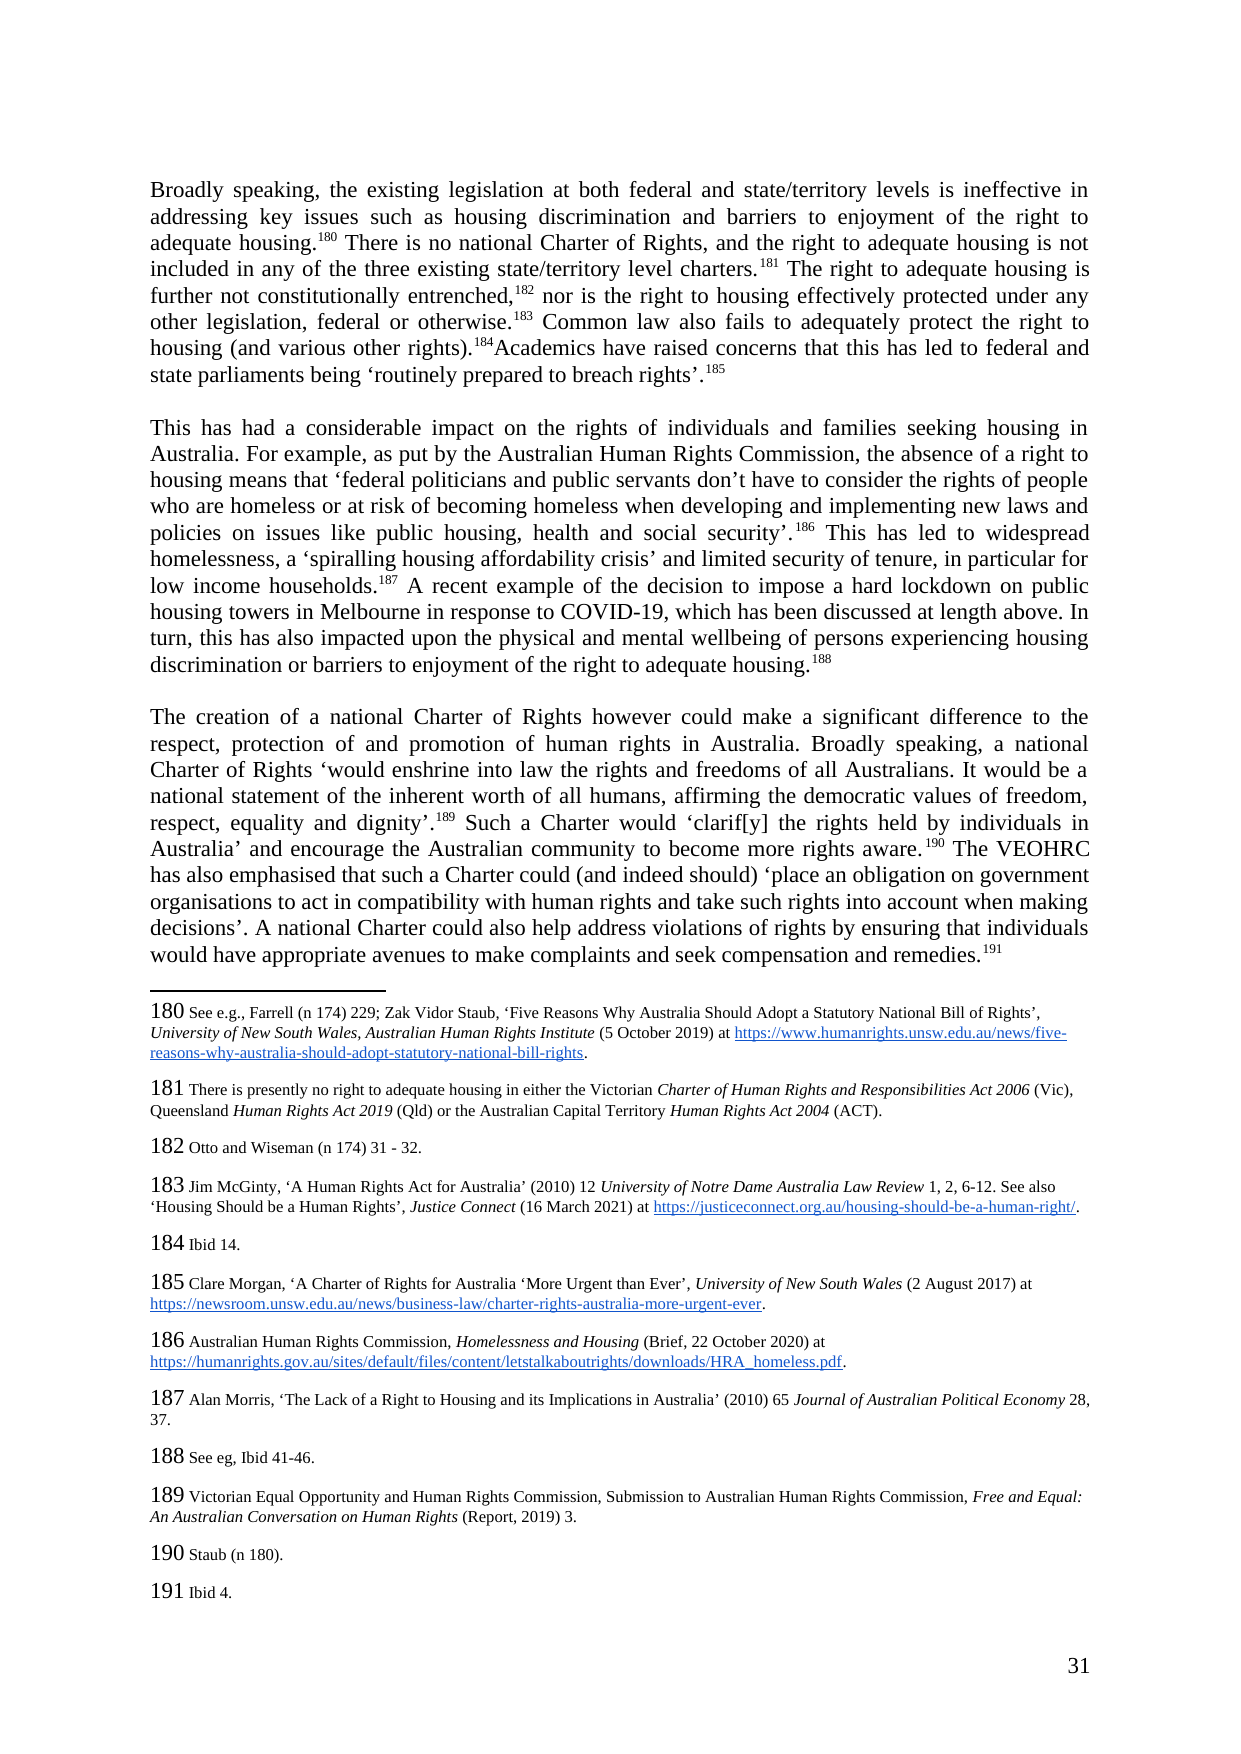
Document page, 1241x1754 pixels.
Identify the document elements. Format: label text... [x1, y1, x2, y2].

text This has had a considerable impact on the rights of individuals and families seeking housing in Australia. For example, as put by the Australian Human Rights Commission, the absence of a right to housing means that ‘federal politicians and public servants don’t have to consider the rights of people who are homeless or at risk of becoming homeless when developing and implementing new laws and policies on issues like public housing, health and social security’. This has led to widespread homelessness, a ‘spiralling housing affordability crisis’ and limited security of tenure, in particular for low income households. A recent example of the decision to impose a hard lockdown on public housing towers in Melbourne in response to COVID-19, which has been discussed at length above. In turn, this has also impacted upon the physical and mental wellbeing of persons experiencing housing discrimination or barriers to enjoyment of the right to adequate housing. [150, 413, 1090, 677]
text Broadly speaking, the existing legislation at both federal and state/territory levels is ineffective in addressing key issues such as housing discrimination and barriers to enjoyment of the right to adequate housing. There is no national Charter of Rights, and the right to adequate housing is not included in any of the three existing state/territory level charters. The right to adequate housing is further not constitutionally entrenched, nor is the right to housing effectively protected under any other legislation, federal or otherwise. Common law also fails to adequately protect the right to housing (and various other rights).Academics have raised concerns that this has led to federal and state parliaments being ‘routinely prepared to breach rights’. [150, 176, 1090, 387]
text The creation of a national Charter of Rights however could make a significant difference to the respect, protection of and promotion of human rights in Australia. Broadly speaking, a national Charter of Rights ‘would enshrine into law the rights and freedoms of all Australians. It would be a national statement of the inherent worth of all humans, affirming the democratic values of freedom, respect, equality and dignity’. Such a Charter would ‘clarif[y] the rights held by individuals in Australia’ and encourage the Australian community to become more rights aware. The VEOHRC has also emphasised that such a Charter could (and indeed should) ‘place an obligation on government organisations to act in compatibility with human rights and take such rights into account when making decisions’. A national Charter could also help address violations of rights by ensuring that individuals would have appropriate avenues to make complaints and seek compensation and remedies. [150, 703, 1090, 967]
